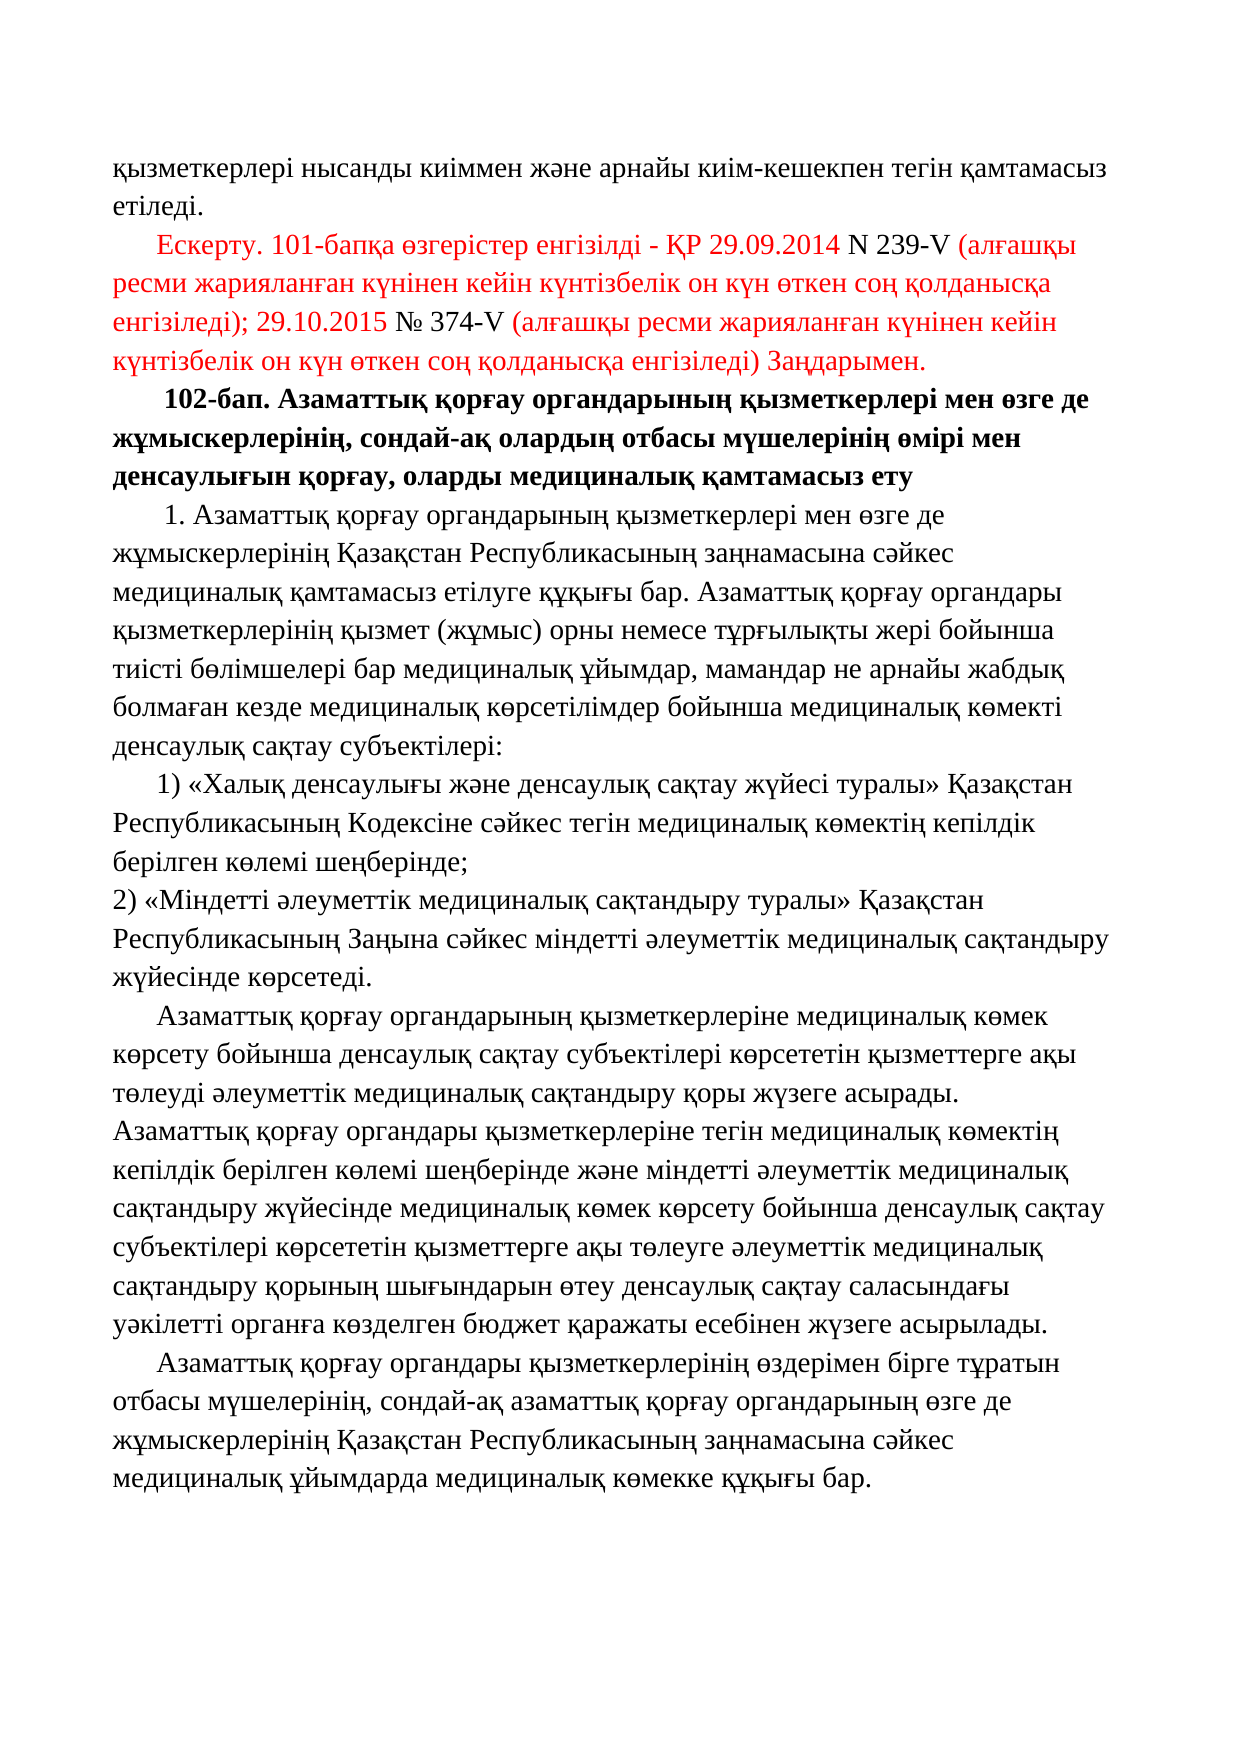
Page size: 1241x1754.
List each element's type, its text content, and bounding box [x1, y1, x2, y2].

text Aзаматтық қорғау органдары қызметкерлерінің өздерімен бірге тұратын отбасы мүшелерінің, сондай-ақ азаматтық қорғау органдарының өзге де жұмыскерлерінің Қазақстан Республикасының заңнамасына сәйкес медициналық ұйымдарда медициналық көмекке құқығы бар. [112, 1345, 1128, 1494]
text 102-бап. Aзаматтық қорғау органдарының қызметкерлері мен өзге де жұмыскерлерінің, сондай-ақ олардың отбасы мүшелерінің өмірі мен денсаулығын қорғау, оларды медициналық қамтамасыз ету [112, 381, 1128, 492]
text 1) «Халық денсаулығы және денсаулық сақтау жүйесі туралы» Қазақстан Республикасының Кодексіне сәйкес тегін медициналық көмектің кепілдік берілген көлемі шеңберінде; [112, 767, 1128, 877]
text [112, 150, 1128, 222]
text Ескерту. 101-бапқа өзгерістер енгізілді - ҚР 29.09.2014 N 239-V (алғашқы ресми жарияланған күнінен кейiн күнтiзбелiк он күн өткен соң қолданысқа енгiзiледi); 29.10.2015 № 374-V (алғашқы ресми жарияланған күнінен кейін күнтізбелік он күн өткен соң қолданысқа енгізіледі) Заңдарымен. [112, 227, 1128, 376]
text 2) «Міндетті әлеуметтік медициналық сақтандыру туралы» Қазақстан Республикасының Заңына сәйкес міндетті әлеуметтік медициналық сақтандыру жүйесінде көрсетеді. [112, 882, 1128, 993]
text Aзаматтық қорғау органдары қызметкерлеріне тегін медициналық көмектің кепілдік берілген көлемі шеңберінде және міндетті әлеуметтік медициналық сақтандыру жүйесінде медициналық көмек көрсету бойынша денсаулық сақтау субъектілері көрсететін қызметтерге ақы төлеуге әлеуметтік медициналық сақтандыру қорының шығындарын өтеу денсаулық сақтау саласындағы уәкілетті органға көзделген бюджет қаражаты есебінен жүзеге асырылады. [112, 1113, 1128, 1340]
text Aзаматтық қорғау органдарының қызметкерлеріне медициналық көмек көрсету бойынша денсаулық сақтау субъектілері көрсететін қызметтерге ақы төлеуді әлеуметтік медициналық сақтандыру қоры жүзеге асырады. [112, 998, 1128, 1108]
text 1. Aзаматтық қорғау органдарының қызметкерлері мен өзге де жұмыскерлерінің Қазақстан Республикасының заңнамасына сәйкес медициналық қамтамасыз етілуге құқығы бар. Aзаматтық қорғау органдары қызметкерлерінің қызмет (жұмыс) орны немесе тұрғылықты жері бойынша тиісті бөлімшелері бар медициналық ұйымдар, мамандар не арнайы жабдық болмаған кезде медициналық көрсетілімдер бойынша медициналық көмекті денсаулық сақтау субъектілері: [112, 497, 1128, 762]
